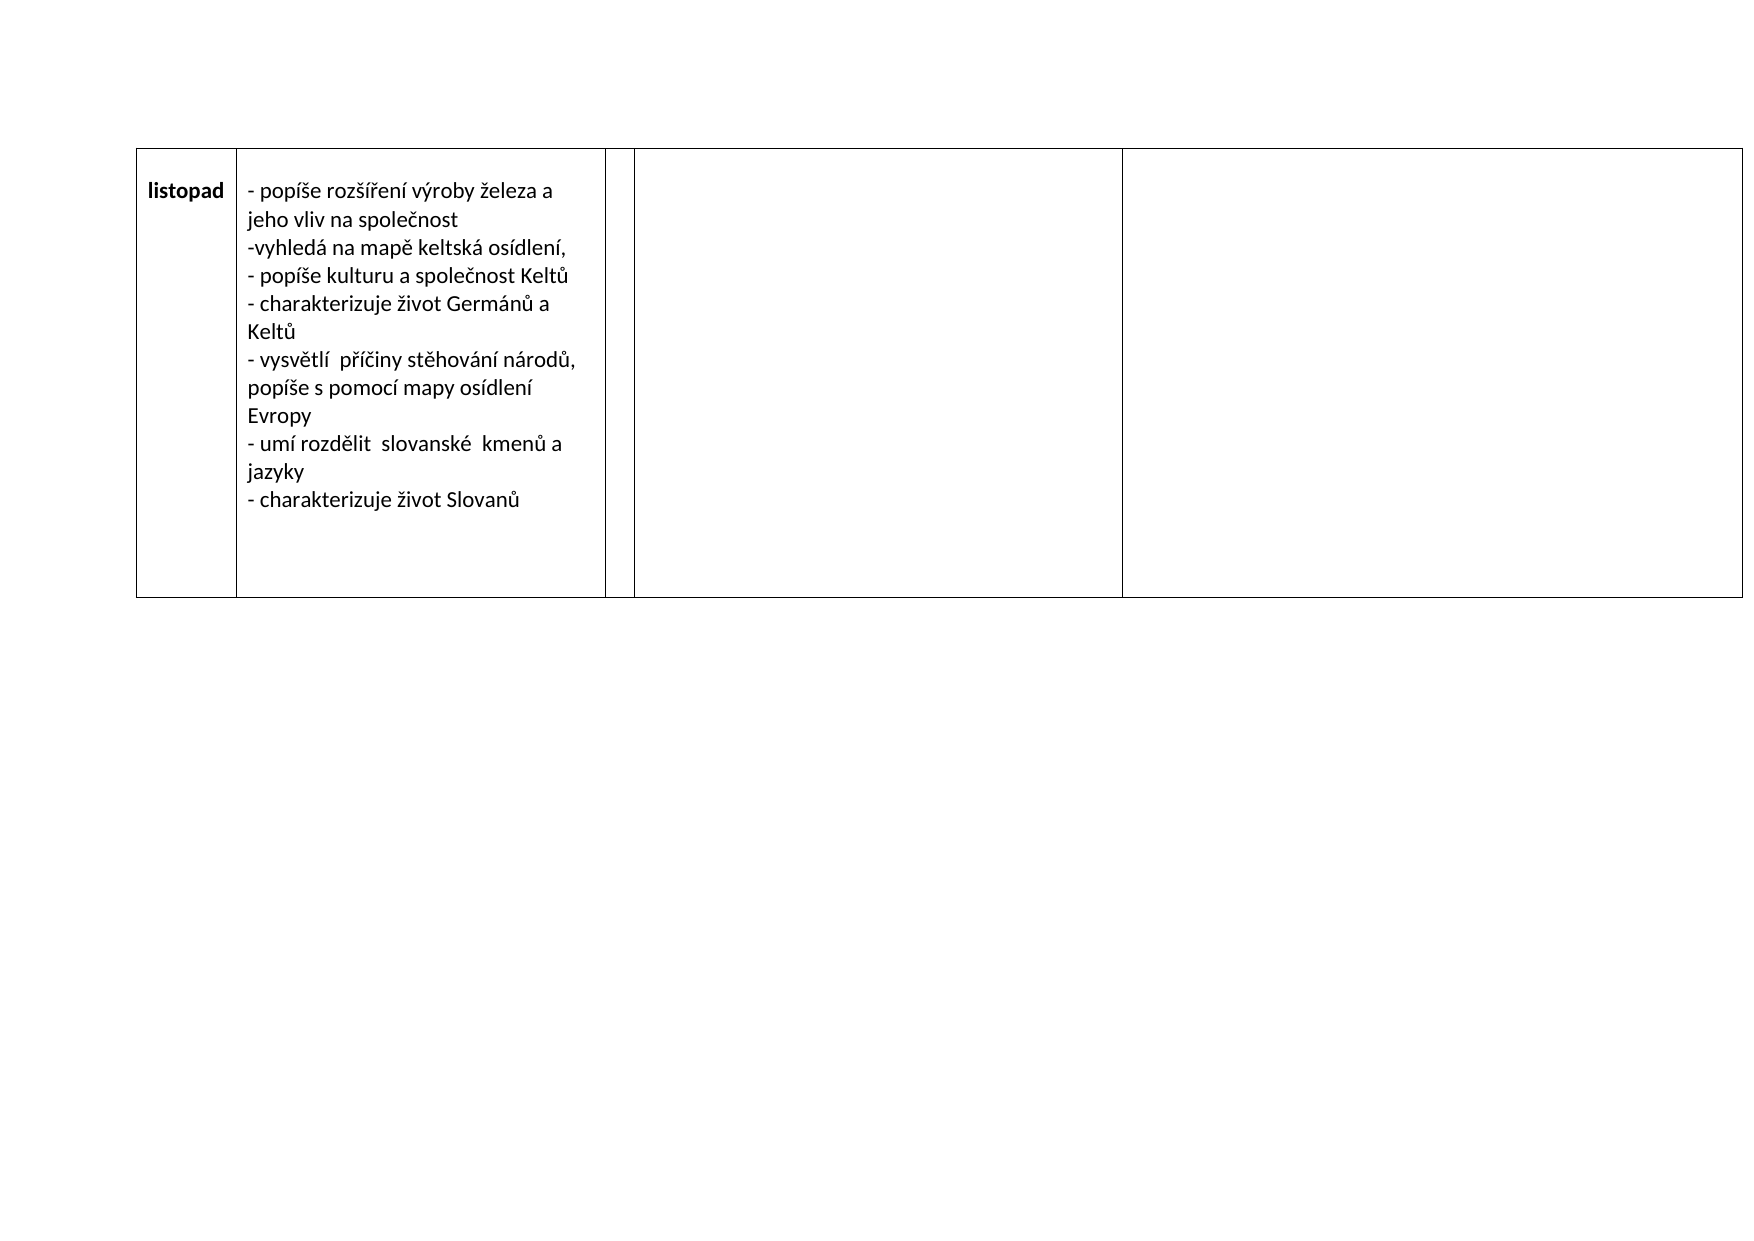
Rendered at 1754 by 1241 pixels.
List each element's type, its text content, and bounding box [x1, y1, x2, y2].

table_cell - popíše rozšíření výroby železa a jeho vliv na společnost -vyhledá na mapě keltská osídlení, - popíše kulturu a společnost Keltů - charakterizuje život Germánů a Keltů - vysvětlí příčiny stěhování národů, popíše s pomocí mapy osídlení Evropy - umí rozdělit slovanské kmenů a jazyky - charakterizuje život Slovanů [237, 149, 605, 597]
table_cell [635, 149, 1122, 597]
table_cell listopad [137, 149, 236, 597]
table_cell [606, 149, 634, 597]
table_cell [1123, 149, 1742, 597]
